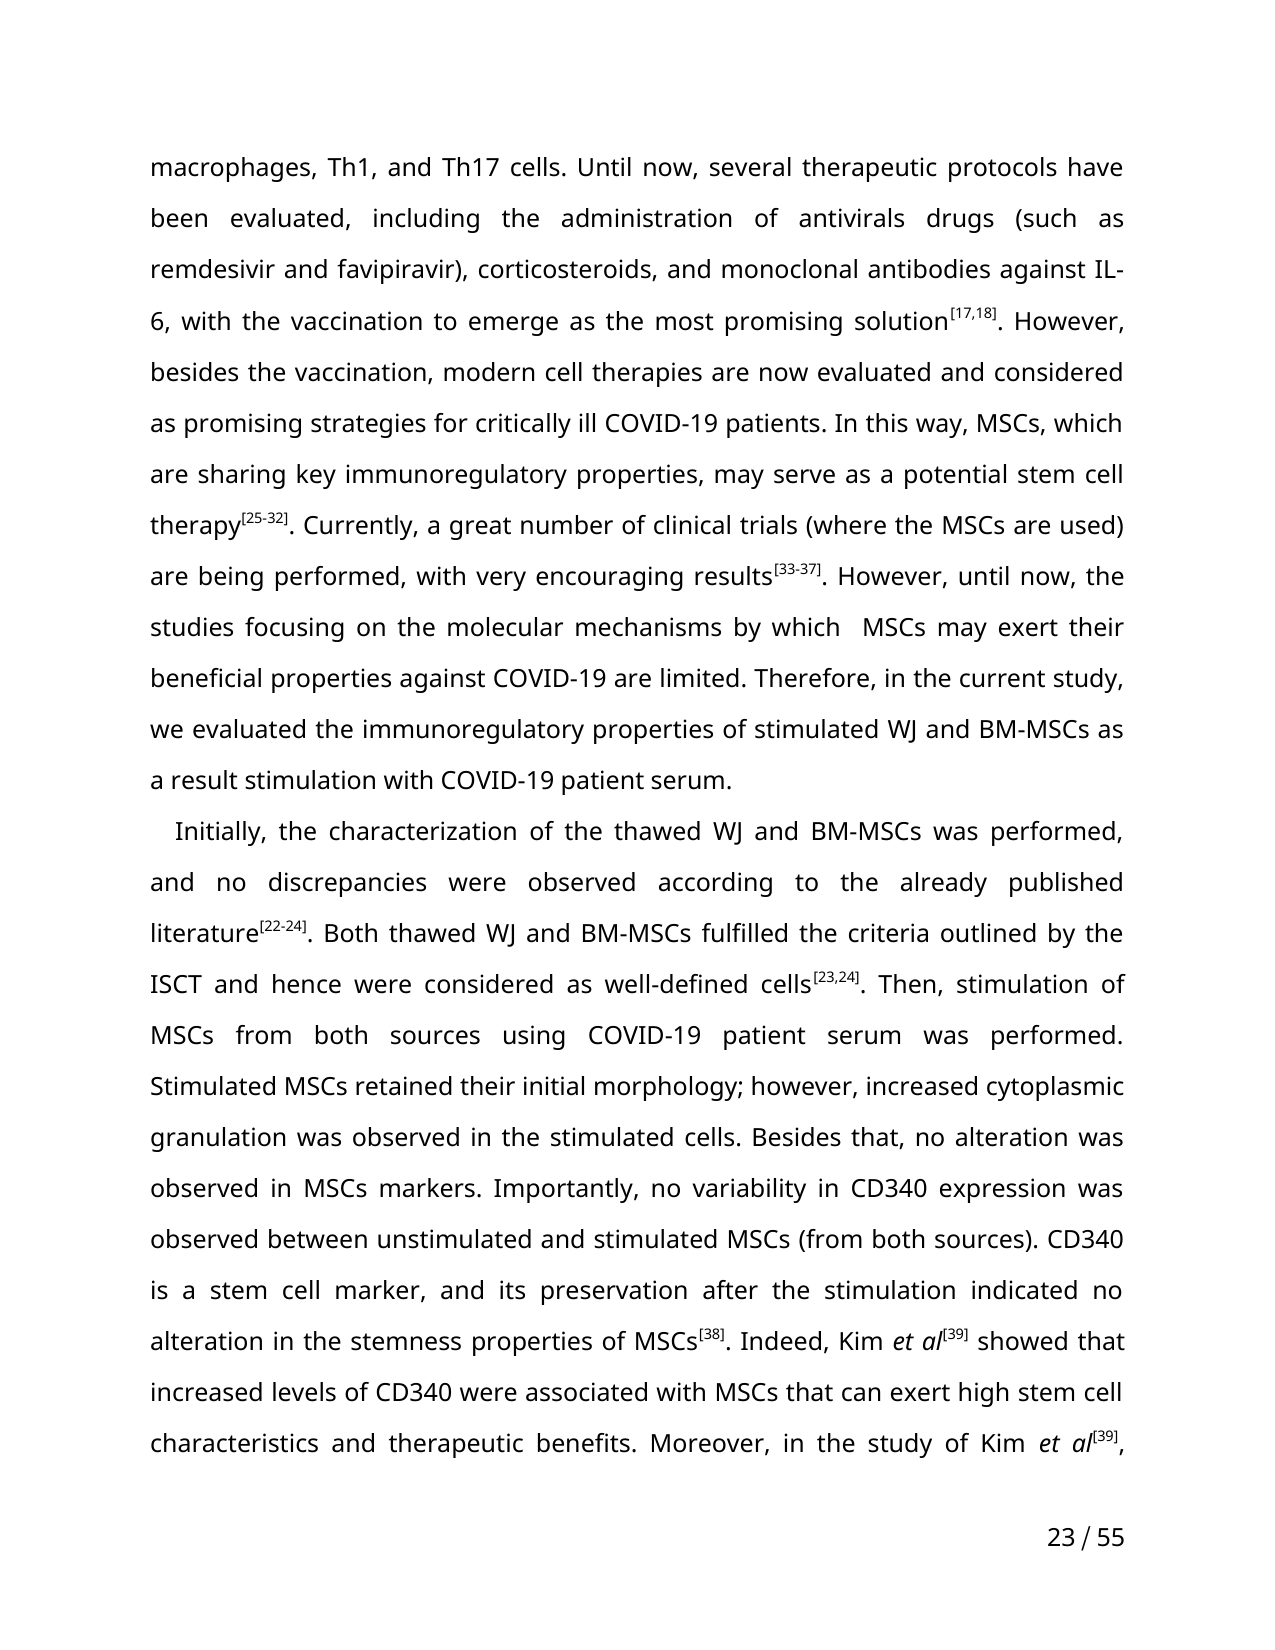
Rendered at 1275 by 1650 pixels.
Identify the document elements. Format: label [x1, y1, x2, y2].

text [150, 813, 1125, 1460]
text [150, 150, 1125, 797]
